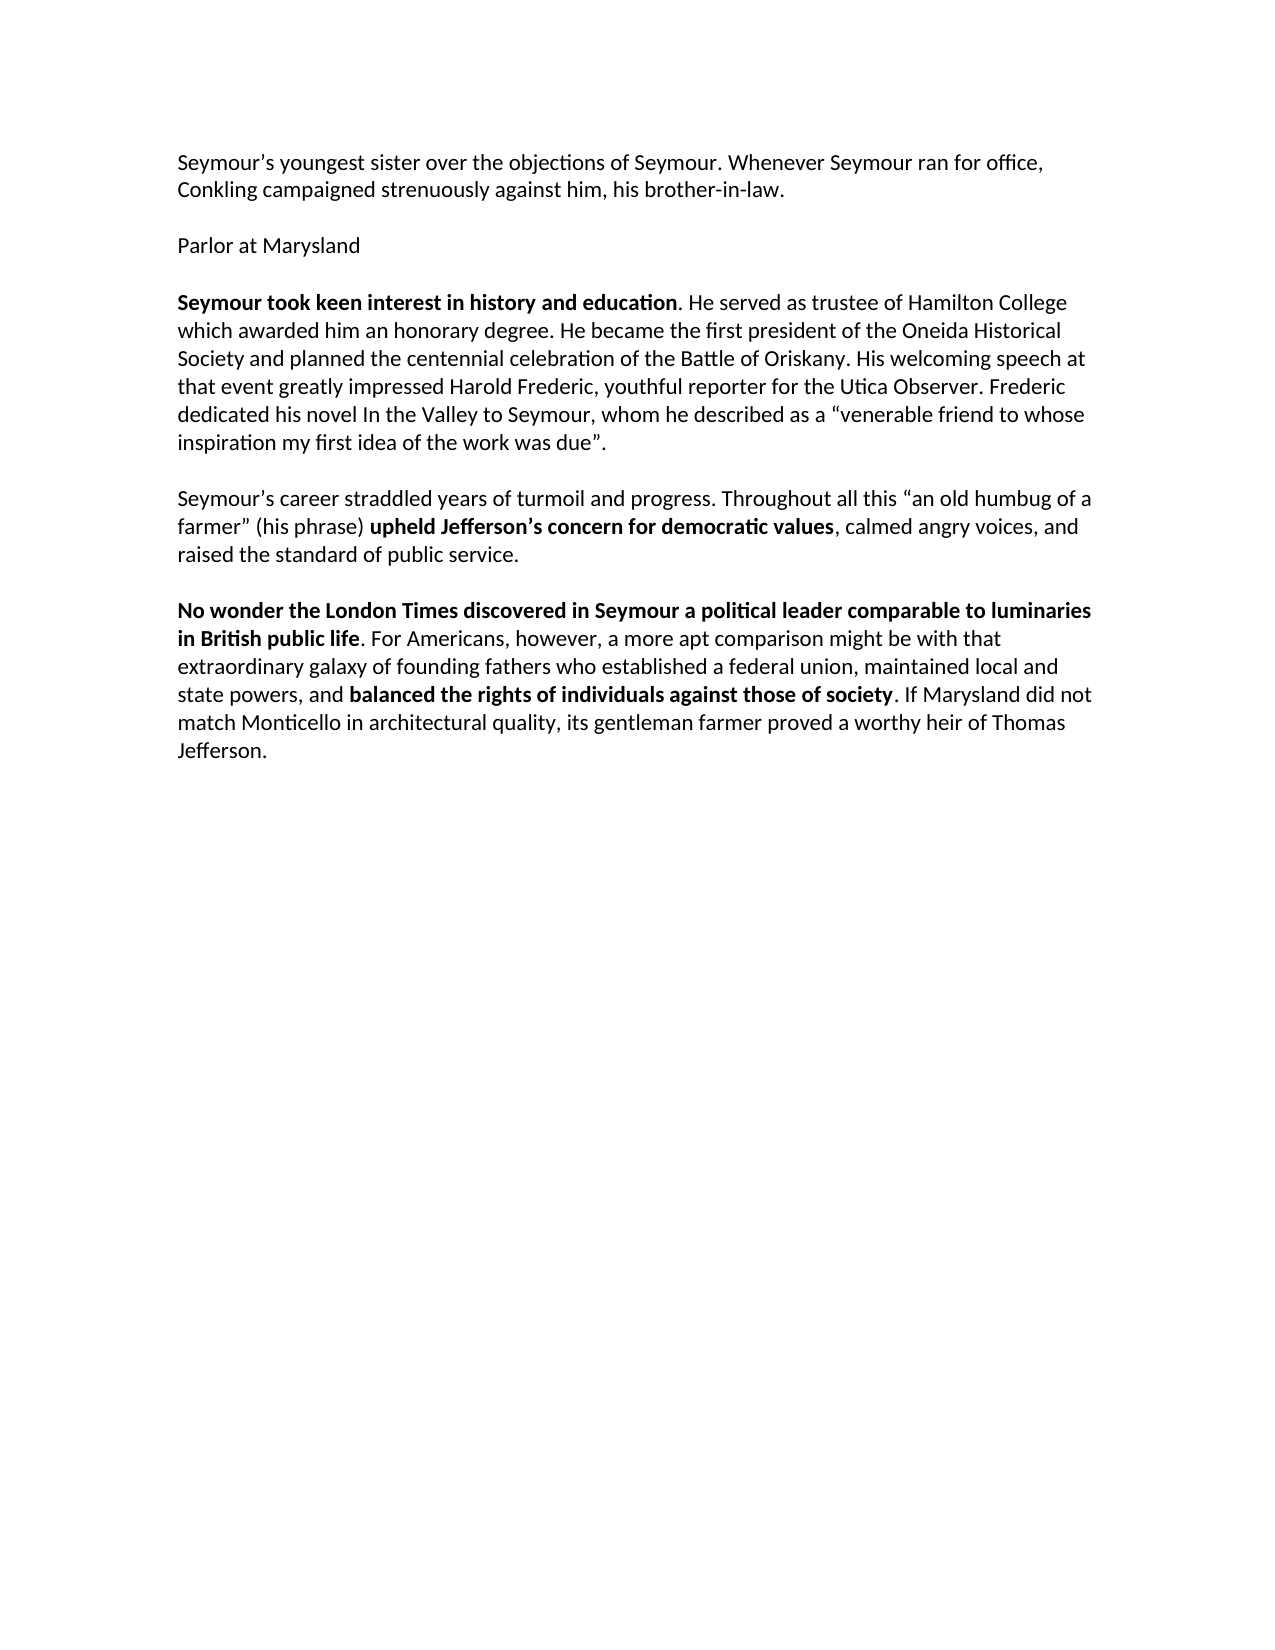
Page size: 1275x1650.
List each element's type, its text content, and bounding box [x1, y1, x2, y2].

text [177, 148, 1098, 204]
text No wonder the London Times discovered in Seymour a political leader comparable to luminaries in British public life. For Americans, however, a more apt comparison might be with that extraordinary galaxy of founding fathers who established a federal union, maintained local and state powers, and balanced the rights of individuals against those of society. If Marysland did not match Monticello in architectural quality, its gentleman farmer proved a worthy heir of Thomas Jefferson. [177, 596, 1098, 764]
text Parlor at Marysland [177, 232, 1098, 260]
text Seymour’s career straddled years of turmoil and progress. Throughout all this “an old humbug of a farmer” (his phrase) upheld Jefferson’s concern for democratic values, calmed angry voices, and raised the standard of public service. [177, 484, 1098, 568]
text Seymour took keen interest in history and education. He served as trustee of Hamilton College which awarded him an honorary degree. He became the first president of the Oneida Historical Society and planned the centennial celebration of the Battle of Oriskany. His welcoming speech at that event greatly impressed Harold Frederic, youthful reporter for the Utica Observer. Frederic dedicated his novel In the Valley to Seymour, whom he described as a “venerable friend to whose inspiration my first idea of the work was due”. [177, 288, 1098, 456]
